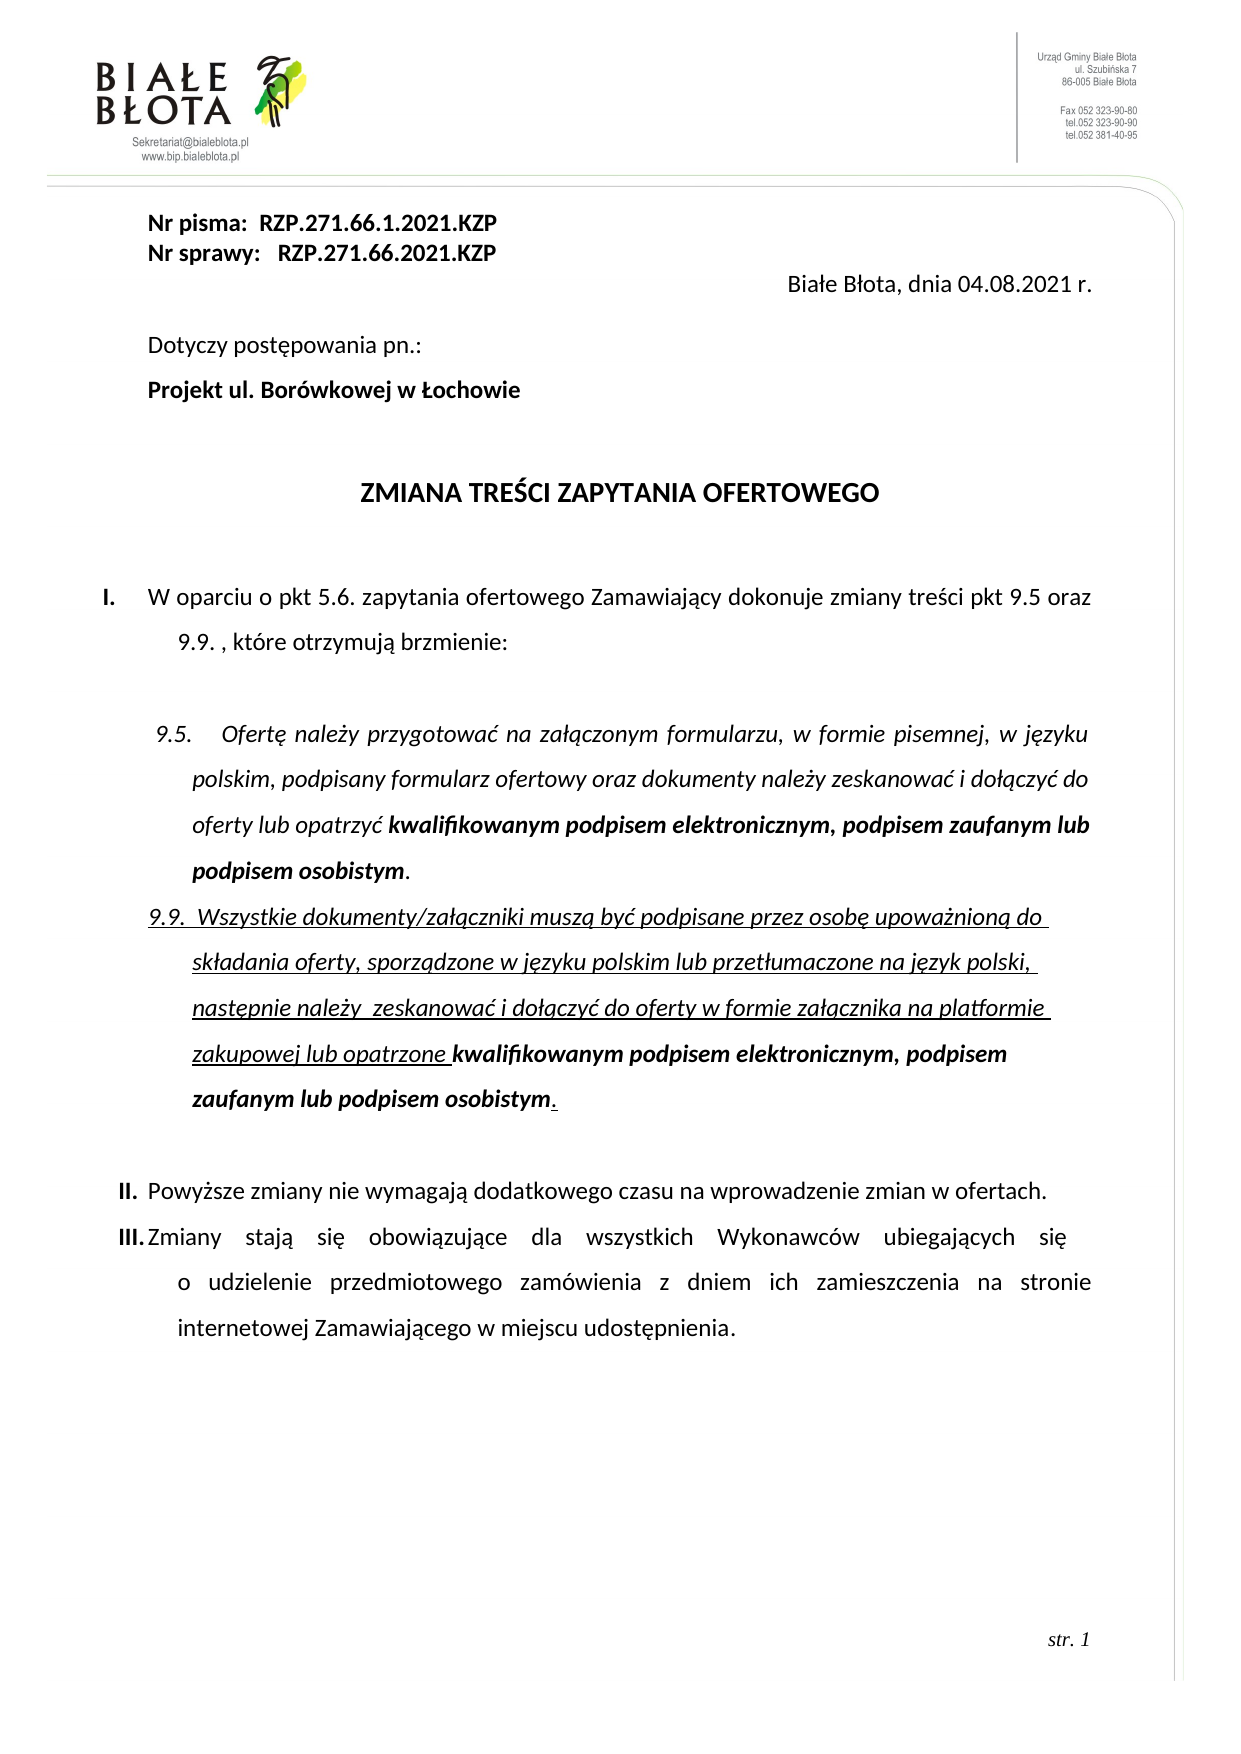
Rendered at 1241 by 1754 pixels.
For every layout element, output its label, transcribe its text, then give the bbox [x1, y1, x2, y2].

list Ofertę należy przygotować na załączonym formularzu, w formie pisemnej, w języku polskim, podpisany formularz ofertowy oraz dokumenty należy zeskanować i dołączyć do oferty lub opatrzyć kwalifikowanym podpisem elektronicznym, podpisem zaufanym lub podpisem osobistym. [154, 718, 1092, 886]
picture [46, 32, 1184, 1681]
text Nr pisma: RZP.271.66.1.2021.KZP [148, 207, 1092, 237]
text Dotyczy postępowania pn.: [148, 329, 1092, 359]
list Powyższe zmiany nie wymagają dodatkowego czasu na wprowadzenie zmian w ofertach. [118, 1175, 1092, 1206]
list W oparciu o pkt 5.6. zapytania ofertowego Zamawiający dokonuje zmiany treści pkt 9.5 oraz 9.9. , które otrzymują brzmienie: [102, 581, 1092, 657]
list Zmiany stają się obowiązujące dla wszystkich Wykonawców ubiegających się o udzielenie przedmiotowego zamówienia z dniem ich zamieszczenia na stronie internetowej Zamawiającego w miejscu udostępnienia. [118, 1221, 1092, 1343]
text Projekt ul. Borówkowej w Łochowie [148, 374, 1092, 405]
text 9.9. Wszystkie dokumenty/załączniki muszą być podpisane przez osobę upoważnioną do składania oferty, sporządzone w języku polskim lub przetłumaczone na język polski, następnie należy zeskanować i dołączyć do oferty w formie załącznika na platformie zakupowej lub opatrzone kwalifikowanym podpisem elektronicznym, podpisem zaufanym lub podpisem osobistym. [148, 901, 1092, 1114]
text Białe Błota, dnia 04.08.2021 r. [148, 268, 1092, 298]
text ZMIANA TREŚCI ZAPYTANIA OFERTOWEGO [148, 474, 1092, 509]
text Nr sprawy: RZP.271.66.2021.KZP [148, 237, 1092, 268]
